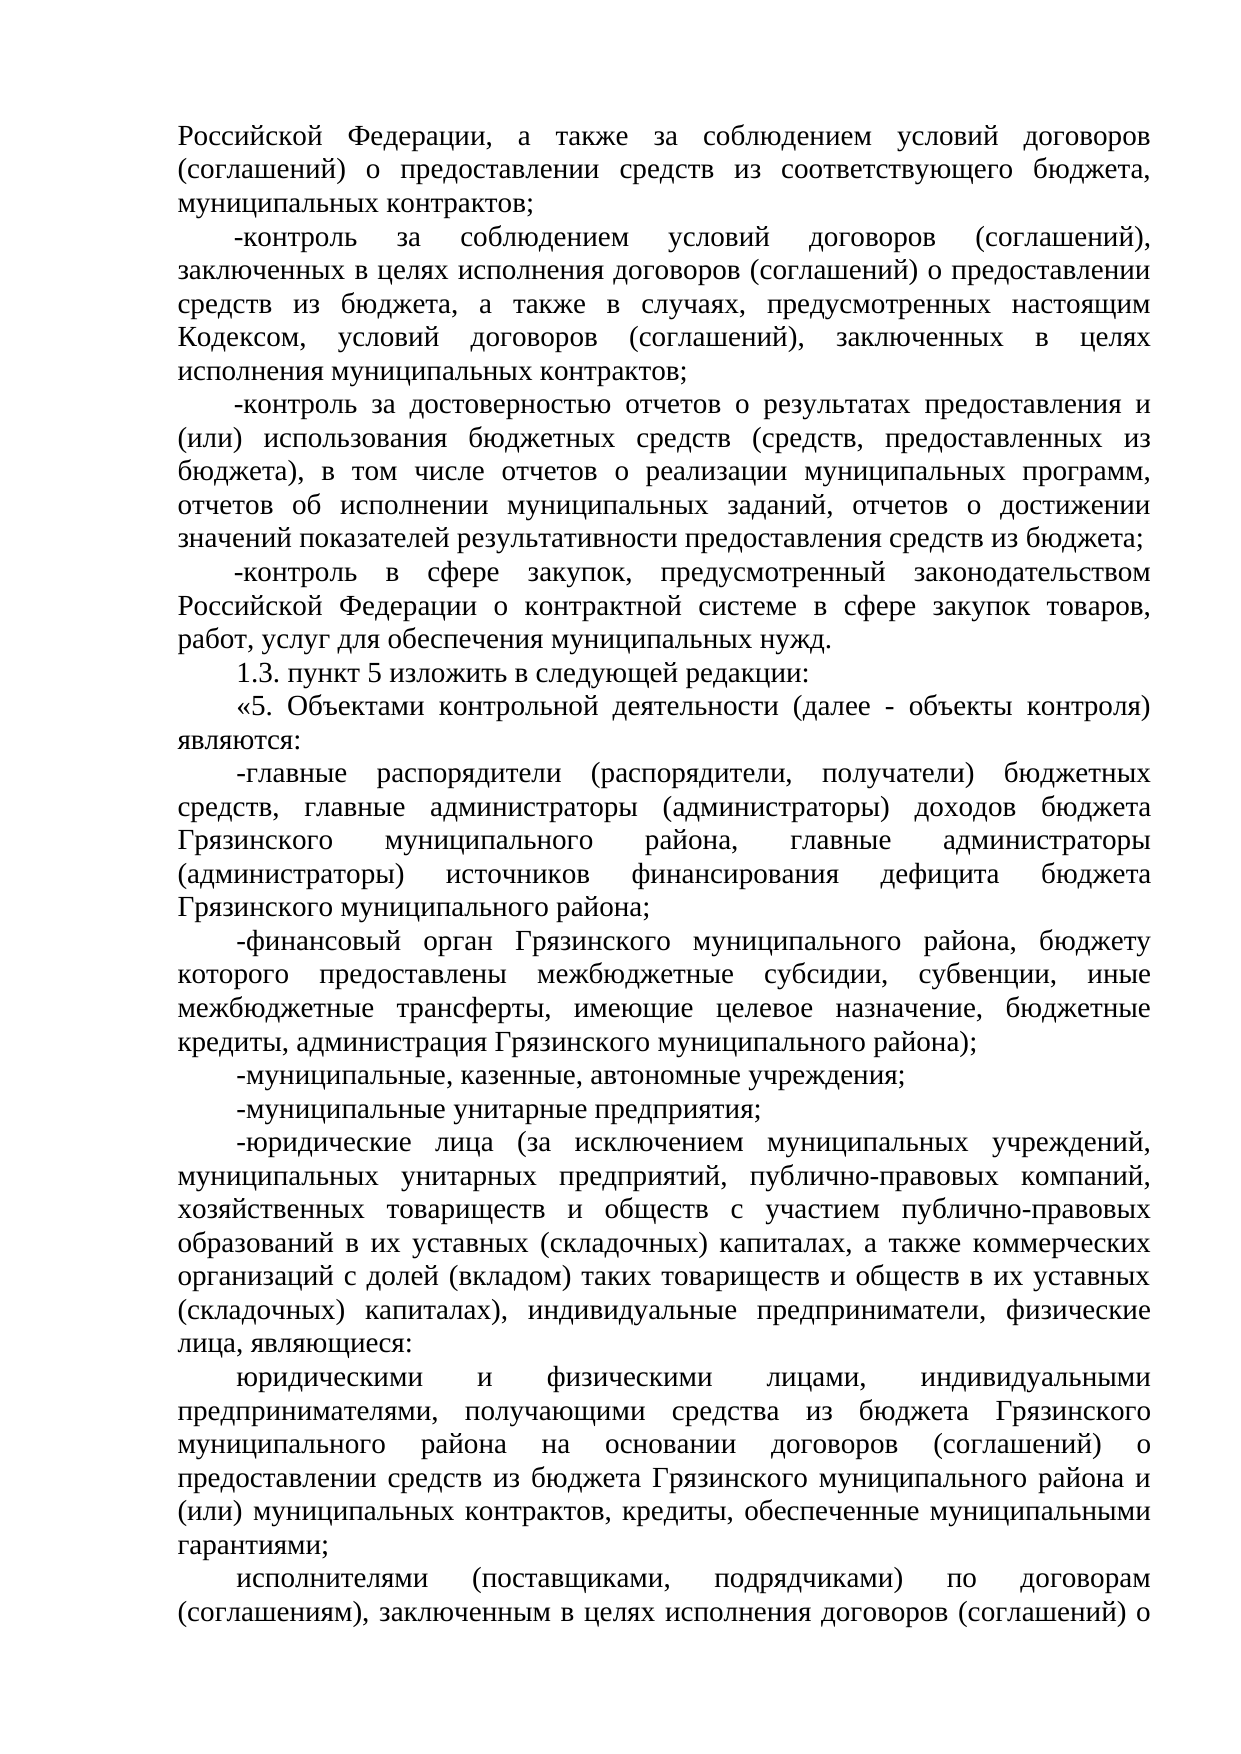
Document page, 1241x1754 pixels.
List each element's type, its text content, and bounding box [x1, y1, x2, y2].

text -финансовый орган Грязинского муниципального района, бюджету которого предоставлены межбюджетные субсидии, субвенции, иные межбюджетные трансферты, имеющие целевое назначение, бюджетные кредиты, администрация Грязинского муниципального района); [177, 923, 1152, 1057]
text -контроль в сфере закупок, предусмотренный законодательством Российской Федерации о контрактной системе в сфере закупок товаров, работ, услуг для обеспечения муниципальных нужд. [177, 554, 1152, 655]
text -муниципальные, казенные, автономные учреждения; [177, 1057, 1152, 1091]
text 1.3. пункт 5 изложить в следующей редакции: [177, 655, 1152, 688]
text -юридические лица (за исключением муниципальных учреждений, муниципальных унитарных предприятий, публично-правовых компаний, хозяйственных товариществ и обществ с участием публично-правовых образований в их уставных (складочных) капиталах, а также коммерческих организаций с долей (вкладом) таких товариществ и обществ в их уставных (складочных) капиталах), индивидуальные предприниматели, физические лица, являющиеся: [177, 1124, 1152, 1359]
text -муниципальные унитарные предприятия; [177, 1091, 1152, 1124]
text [177, 1560, 1152, 1627]
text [177, 118, 1152, 219]
text -контроль за достоверностью отчетов о результатах предоставления и (или) использования бюджетных средств (средств, предоставленных из бюджета), в том числе отчетов о реализации муниципальных программ, отчетов об исполнении муниципальных заданий, отчетов о достижении значений показателей результативности предоставления средств из бюджета; [177, 386, 1152, 554]
text -контроль за соблюдением условий договоров (соглашений), заключенных в целях исполнения договоров (соглашений) о предоставлении средств из бюджета, а также в случаях, предусмотренных настоящим Кодексом, условий договоров (соглашений), заключенных в целях исполнения муниципальных контрактов; [177, 219, 1152, 386]
text юридическими и физическими лицами, индивидуальными предпринимателями, получающими средства из бюджета Грязинского муниципального района на основании договоров (соглашений) о предоставлении средств из бюджета Грязинского муниципального района и (или) муниципальных контрактов, кредиты, обеспеченные муниципальными гарантиями; [177, 1359, 1152, 1560]
text «5. Объектами контрольной деятельности (далее - объекты контроля) являются: [177, 688, 1152, 755]
text -главные распорядители (распорядители, получатели) бюджетных средств, главные администраторы (администраторы) доходов бюджета Грязинского муниципального района, главные администраторы (администраторы) источников финансирования дефицита бюджета Грязинского муниципального района; [177, 755, 1152, 923]
